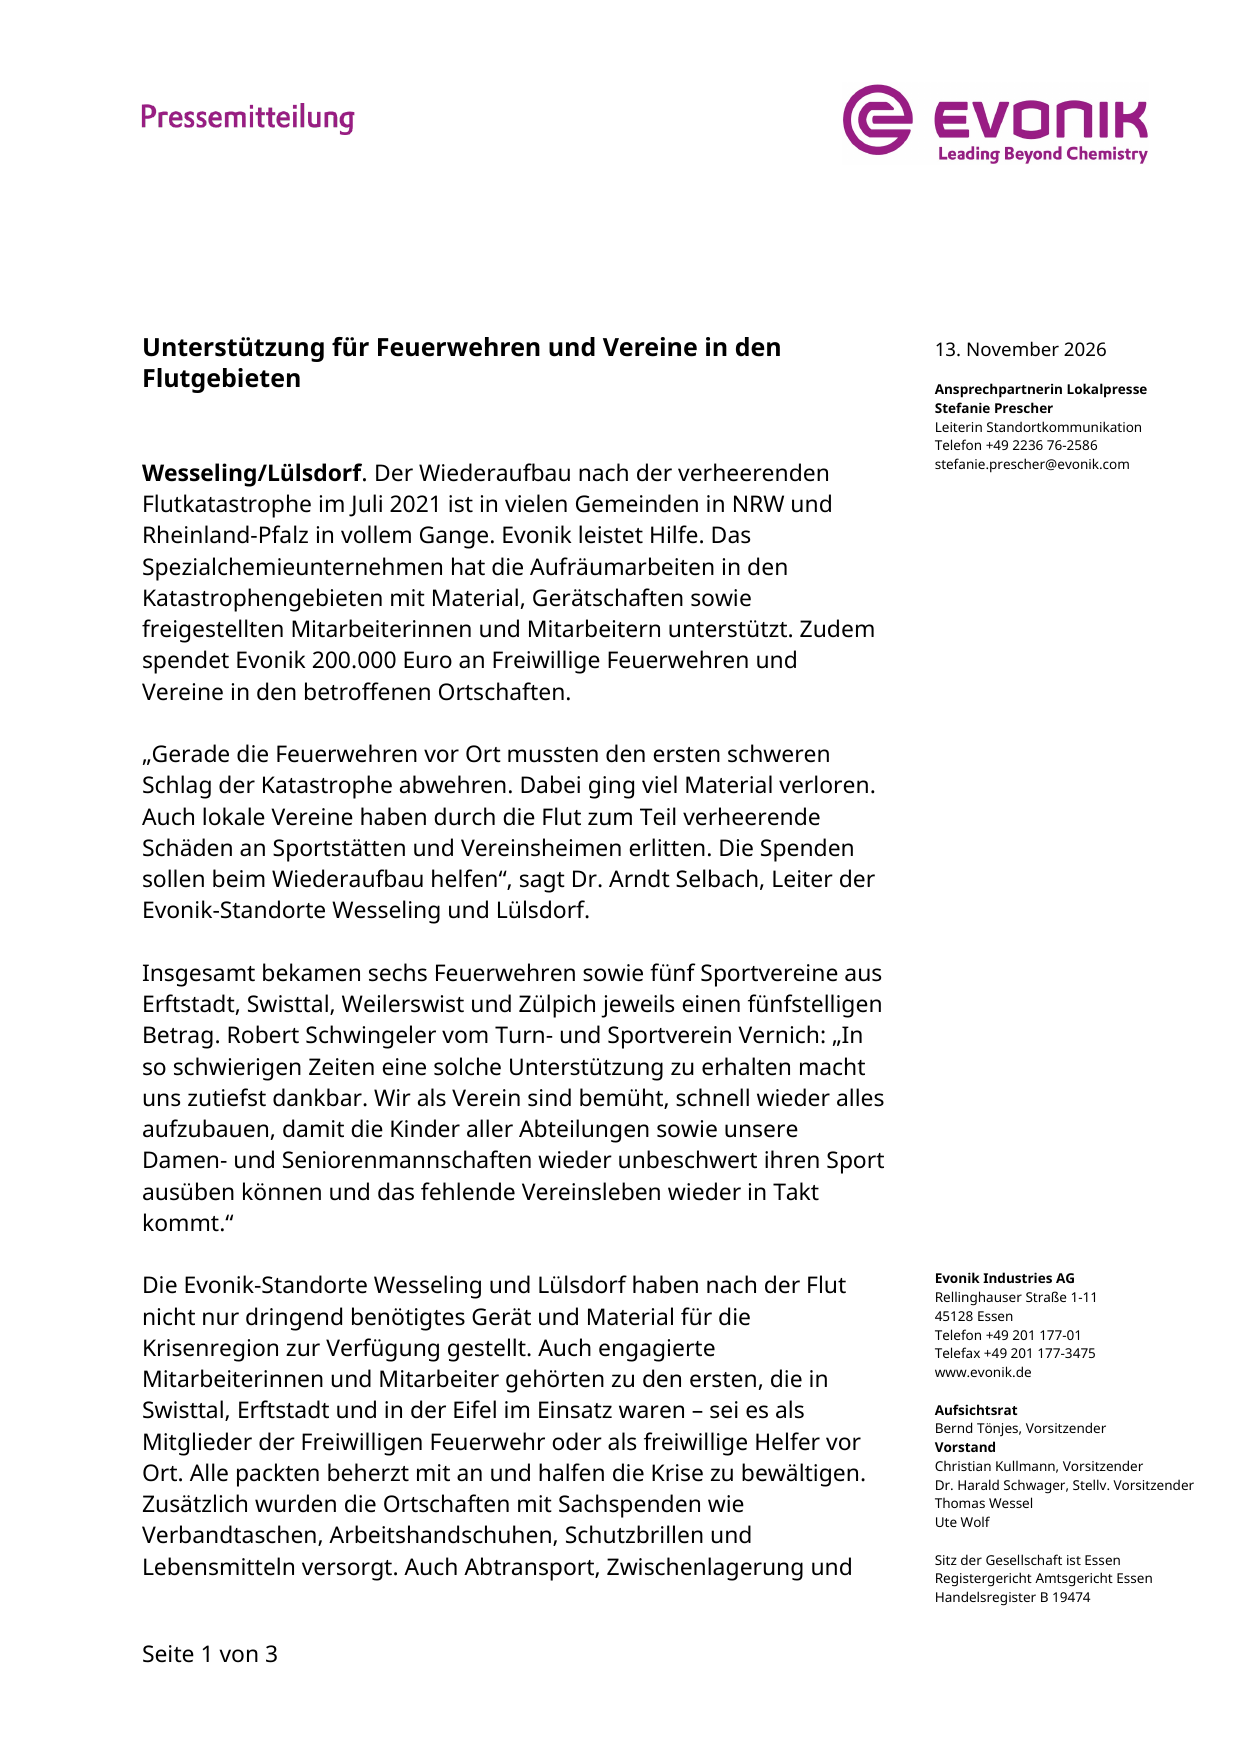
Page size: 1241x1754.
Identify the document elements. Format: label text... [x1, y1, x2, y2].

text Ute Wolf [934, 1513, 1211, 1531]
picture [841, 82, 1149, 165]
picture [141, 103, 355, 135]
text Rellinghauser Straße 1-11 [934, 1288, 1211, 1306]
text Aufsichtsrat [934, 1400, 1211, 1419]
text Telefon +49 201 177-01 [934, 1325, 1211, 1344]
text Thomas Wessel [934, 1494, 1211, 1513]
text Insgesamt bekamen sechs Feuerwehren sowie fünf Sportvereine aus Erftstadt, Swisttal, Weilerswist und Zülpich jeweils einen fünfstelligen Betrag. Robert Schwingeler vom Turn- und Sportverein Vernich: „In so schwierigen Zeiten eine solche Unterstützung zu erhalten macht uns zutiefst dankbar. Wir als Verein sind bemüht, schnell wieder alles aufzubauen, damit die Kinder aller Abteilungen sowie unsere Damen- und Seniorenmannschaften wieder unbeschwert ihren Sport ausüben können und das fehlende Vereinsleben wieder in Takt kommt.“ [142, 956, 886, 1238]
text Vorstand [934, 1438, 1211, 1456]
text Handelsregister B 19474 [934, 1588, 1211, 1606]
text Dr. Harald Schwager, Stellv. Vorsitzender [934, 1475, 1211, 1494]
text Sitz der Gesellschaft ist Essen [934, 1550, 1211, 1569]
text Telefax +49 201 177-3475 [934, 1344, 1211, 1363]
text www.evonik.de [934, 1363, 1211, 1381]
text Wesseling/Lülsdorf. Der Wiederaufbau nach der verheerenden Flutkatastrophe im Juli 2021 ist in vielen Gemeinden in NRW und Rheinland-Pfalz in vollem Gange. Evonik leistet Hilfe. Das Spezialchemieunternehmen hat die Aufräumarbeiten in den Katastrophengebieten mit Material, Gerätschaften sowie freigestellten Mitarbeiterinnen und Mitarbeitern unterstützt. Zudem spendet Evonik 200.000 Euro an Freiwillige Feuerwehren und Vereine in den betroffenen Ortschaften. [142, 456, 886, 706]
text „Gerade die Feuerwehren vor Ort mussten den ersten schweren Schlag der Katastrophe abwehren. Dabei ging viel Material verloren. Auch lokale Vereine haben durch die Flut zum Teil verheerende Schäden an Sportstätten und Vereinsheimen erlitten. Die Spenden sollen beim Wiederaufbau helfen“, sagt Dr. Arndt Selbach, Leiter der Evonik-Standorte Wesseling und Lülsdorf. [142, 738, 886, 925]
text Bernd Tönjes, Vorsitzender [934, 1419, 1211, 1438]
text Registergericht Amtsgericht Essen [934, 1569, 1211, 1588]
text Evonik Industries AG [934, 1269, 1211, 1288]
text Christian Kullmann, Vorsitzender [934, 1456, 1211, 1475]
title Unterstützung für Feuerwehren und Vereine in den Flutgebieten [142, 331, 886, 394]
text 45128 Essen [934, 1306, 1211, 1325]
table_header 16. Februar 2022 Ansprechpartnerin Lokalpresse Stefanie Prescher Leiterin Standortkommunikation Telefon +49 2236 76-2586 stefanie.prescher@evonik.com [935, 338, 1200, 473]
